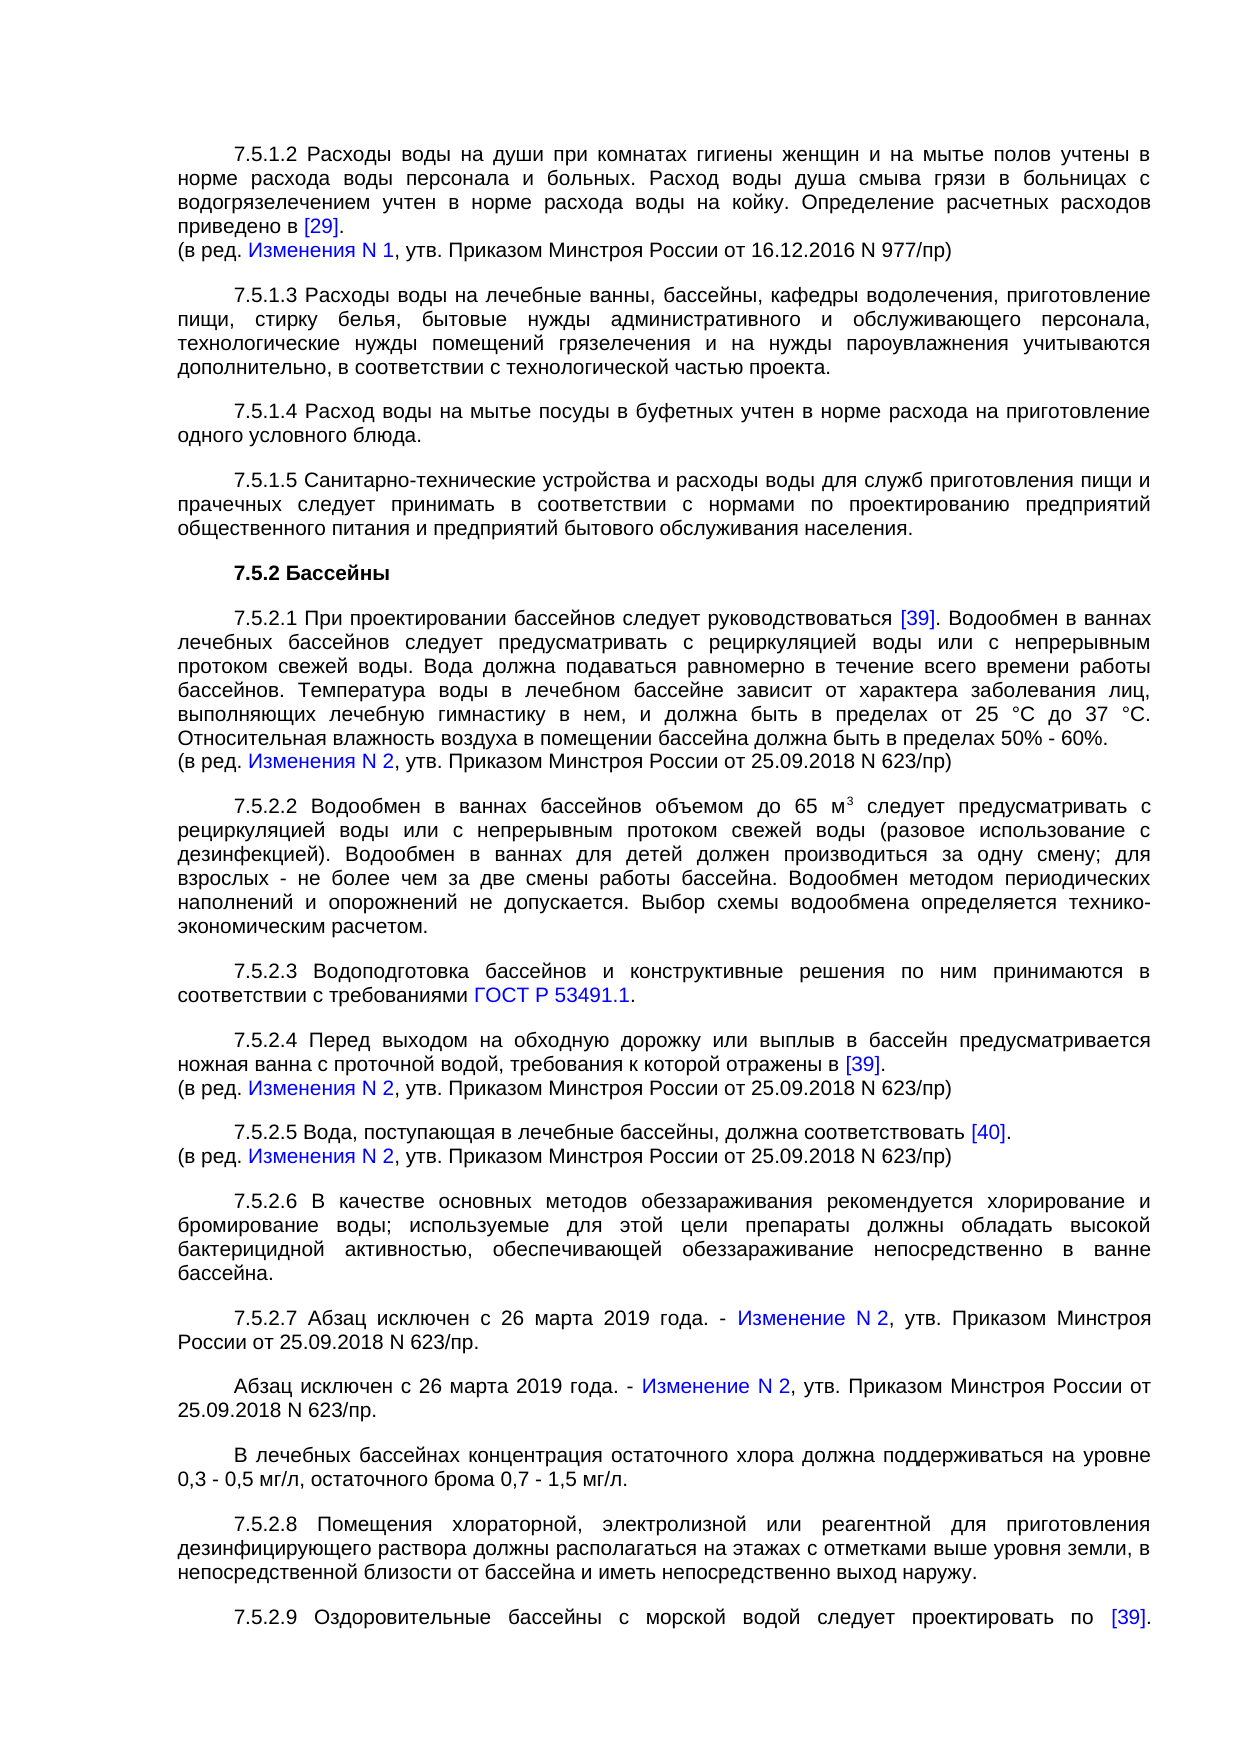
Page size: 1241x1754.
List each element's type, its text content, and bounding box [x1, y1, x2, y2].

title 7.5.2 Бассейны [177, 561, 1152, 585]
text 7.5.1.3 Расходы воды на лечебные ванны, бассейны, кафедры водолечения, приготовление пищи, стирку белья, бытовые нужды административного и обслуживающего персонала, технологические нужды помещений грязелечения и на нужды пароувлажнения учитываются дополнительно, в соответствии с технологической частью проекта. [177, 283, 1152, 378]
text 7.5.2.2 Водообмен в ваннах бассейнов объемом до 65 м3 следует предусматривать с рециркуляцией воды или с непрерывным протоком свежей воды (разовое использование с дезинфекцией). Водообмен в ваннах для детей должен производиться за одну смену; для взрослых - не более чем за две смены работы бассейна. Водообмен методом периодических наполнений и опорожнений не допускается. Выбор схемы водообмена определяется технико-экономическим расчетом. [177, 794, 1152, 938]
text 7.5.2.8 Помещения хлораторной, электролизной или реагентной для приготовления дезинфицирующего раствора должны располагаться на этажах с отметками выше уровня земли, в непосредственной близости от бассейна и иметь непосредственно выход наружу. [177, 1512, 1152, 1584]
text (в ред. Изменения N 2, утв. Приказом Минстроя России от 25.09.2018 N 623/пр) [177, 1144, 1152, 1168]
text 7.5.2.4 Перед выходом на обходную дорожку или выплыв в бассейн предусматривается ножная ванна с проточной водой, требования к которой отражены в [39]. [177, 1027, 1152, 1075]
text В лечебных бассейнах концентрация остаточного хлора должна поддерживаться на уровне 0,3 - 0,5 мг/л, остаточного брома 0,7 - 1,5 мг/л. [177, 1443, 1152, 1491]
text 7.5.1.4 Расход воды на мытье посуды в буфетных учтен в норме расхода на приготовление одного условного блюда. [177, 399, 1152, 447]
text 7.5.2.3 Водоподготовка бассейнов и конструктивные решения по ним принимаются в соответствии с требованиями ГОСТ Р 53491.1. [177, 959, 1152, 1007]
text 7.5.2.6 В качестве основных методов обеззараживания рекомендуется хлорирование и бромирование воды; используемые для этой цели препараты должны обладать высокой бактерицидной активностью, обеспечивающей обеззараживание непосредственно в ванне бассейна. [177, 1189, 1152, 1285]
text (в ред. Изменения N 2, утв. Приказом Минстроя России от 25.09.2018 N 623/пр) [177, 1075, 1152, 1099]
text (в ред. Изменения N 1, утв. Приказом Минстроя России от 16.12.2016 N 977/пр) [177, 238, 1152, 262]
text 7.5.1.2 Расходы воды на души при комнатах гигиены женщин и на мытье полов учтены в норме расхода воды персонала и больных. Расход воды душа смыва грязи в больницах с водогрязелечением учтен в норме расхода воды на койку. Определение расчетных расходов приведено в [29]. [177, 142, 1152, 238]
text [177, 1604, 1152, 1628]
text 7.5.2.7 Абзац исключен с 26 марта 2019 года. - Изменение N 2, утв. Приказом Минстроя России от 25.09.2018 N 623/пр. [177, 1306, 1152, 1353]
text Абзац исключен с 26 марта 2019 года. - Изменение N 2, утв. Приказом Минстроя России от 25.09.2018 N 623/пр. [177, 1374, 1152, 1422]
text 7.5.2.1 При проектировании бассейнов следует руководствоваться [39]. Водообмен в ваннах лечебных бассейнов следует предусматривать с рециркуляцией воды или с непрерывным протоком свежей воды. Вода должна подаваться равномерно в течение всего времени работы бассейнов. Температура воды в лечебном бассейне зависит от характера заболевания лиц, выполняющих лечебную гимнастику в нем, и должна быть в пределах от 25 °C до 37 °C. Относительная влажность воздуха в помещении бассейна должна быть в пределах 50% - 60%. [177, 606, 1152, 749]
text 7.5.2.5 Вода, поступающая в лечебные бассейны, должна соответствовать [40]. [177, 1120, 1152, 1144]
text 7.5.1.5 Санитарно-технические устройства и расходы воды для служб приготовления пищи и прачечных следует принимать в соответствии с нормами по проектированию предприятий общественного питания и предприятий бытового обслуживания населения. [177, 468, 1152, 540]
text (в ред. Изменения N 2, утв. Приказом Минстроя России от 25.09.2018 N 623/пр) [177, 749, 1152, 773]
